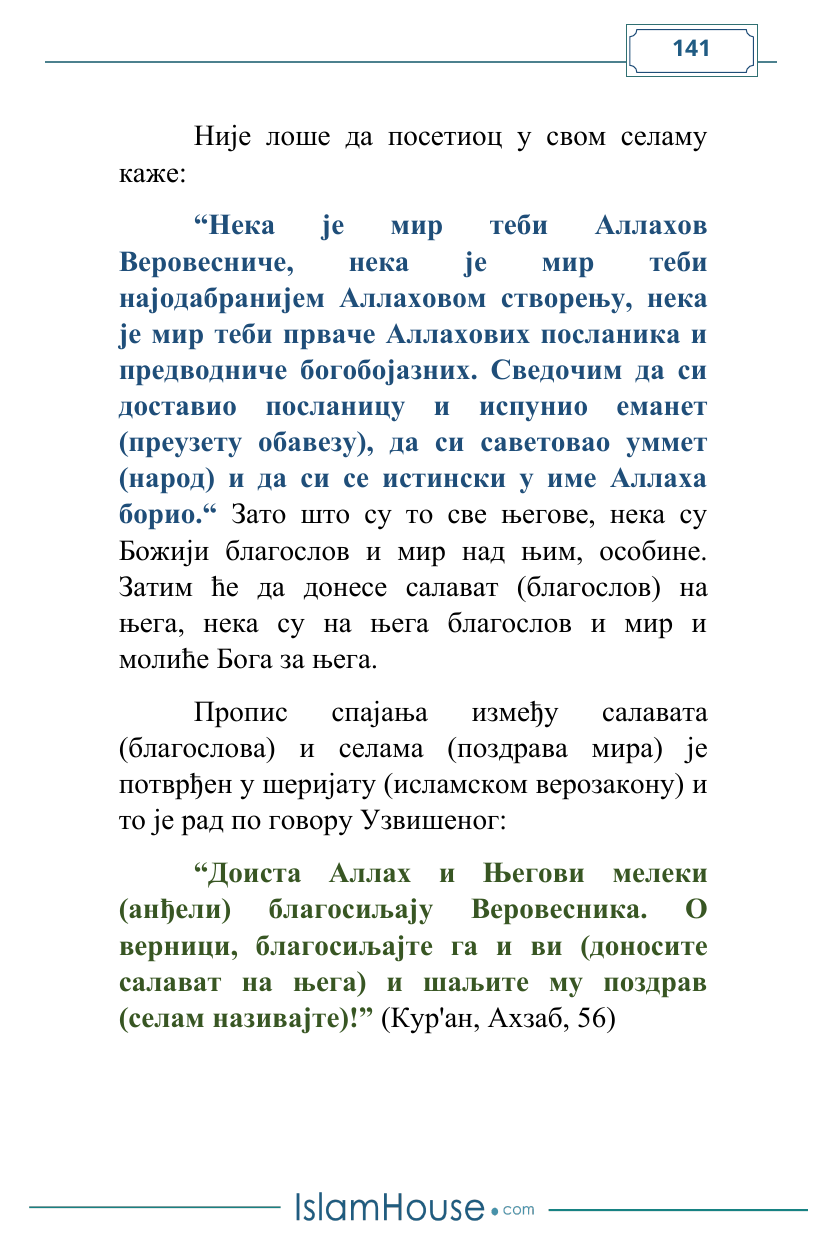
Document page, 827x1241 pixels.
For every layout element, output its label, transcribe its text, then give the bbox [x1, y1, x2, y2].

picture [288, 1187, 808, 1228]
text Пропис спајања између салавата (благослова) и селама (поздрава мира) је потврђен у шеријату (исламском верозакону) и то је рад по говору Узвишеног: [118, 694, 708, 836]
text “Нека је мир теби Аллахов Веровесниче, нека је мир теби најодабранијем Аллаховом створењу, нека је мир теби прваче Аллахових посланика и предводниче богобојазних. Сведочим да си доставио посланицу и испунио еманет (преузету обавезу), да си саветовао уммет (народ) и да си се истински у име Аллаха борио.“ Зато што су то све његове, нека су Божији благослов и мир над њим, особине. Затим ће да донесе салават (благослов) на њега, нека су на њега благослов и мир и молиће Бога за њега. [118, 207, 708, 675]
picture [22, 1186, 281, 1224]
text “Доиста Аллах и Његови мелеки (анђели) благосиљају Веровесника. О верници, благосиљајте га и ви (доносите салават на њега) и шаљите му поздрав (селам називајте)!” (Кур'ан, Ахзаб, 56) [118, 855, 708, 1033]
text Није лоше да посетиоц у свом селаму каже: [118, 118, 708, 188]
